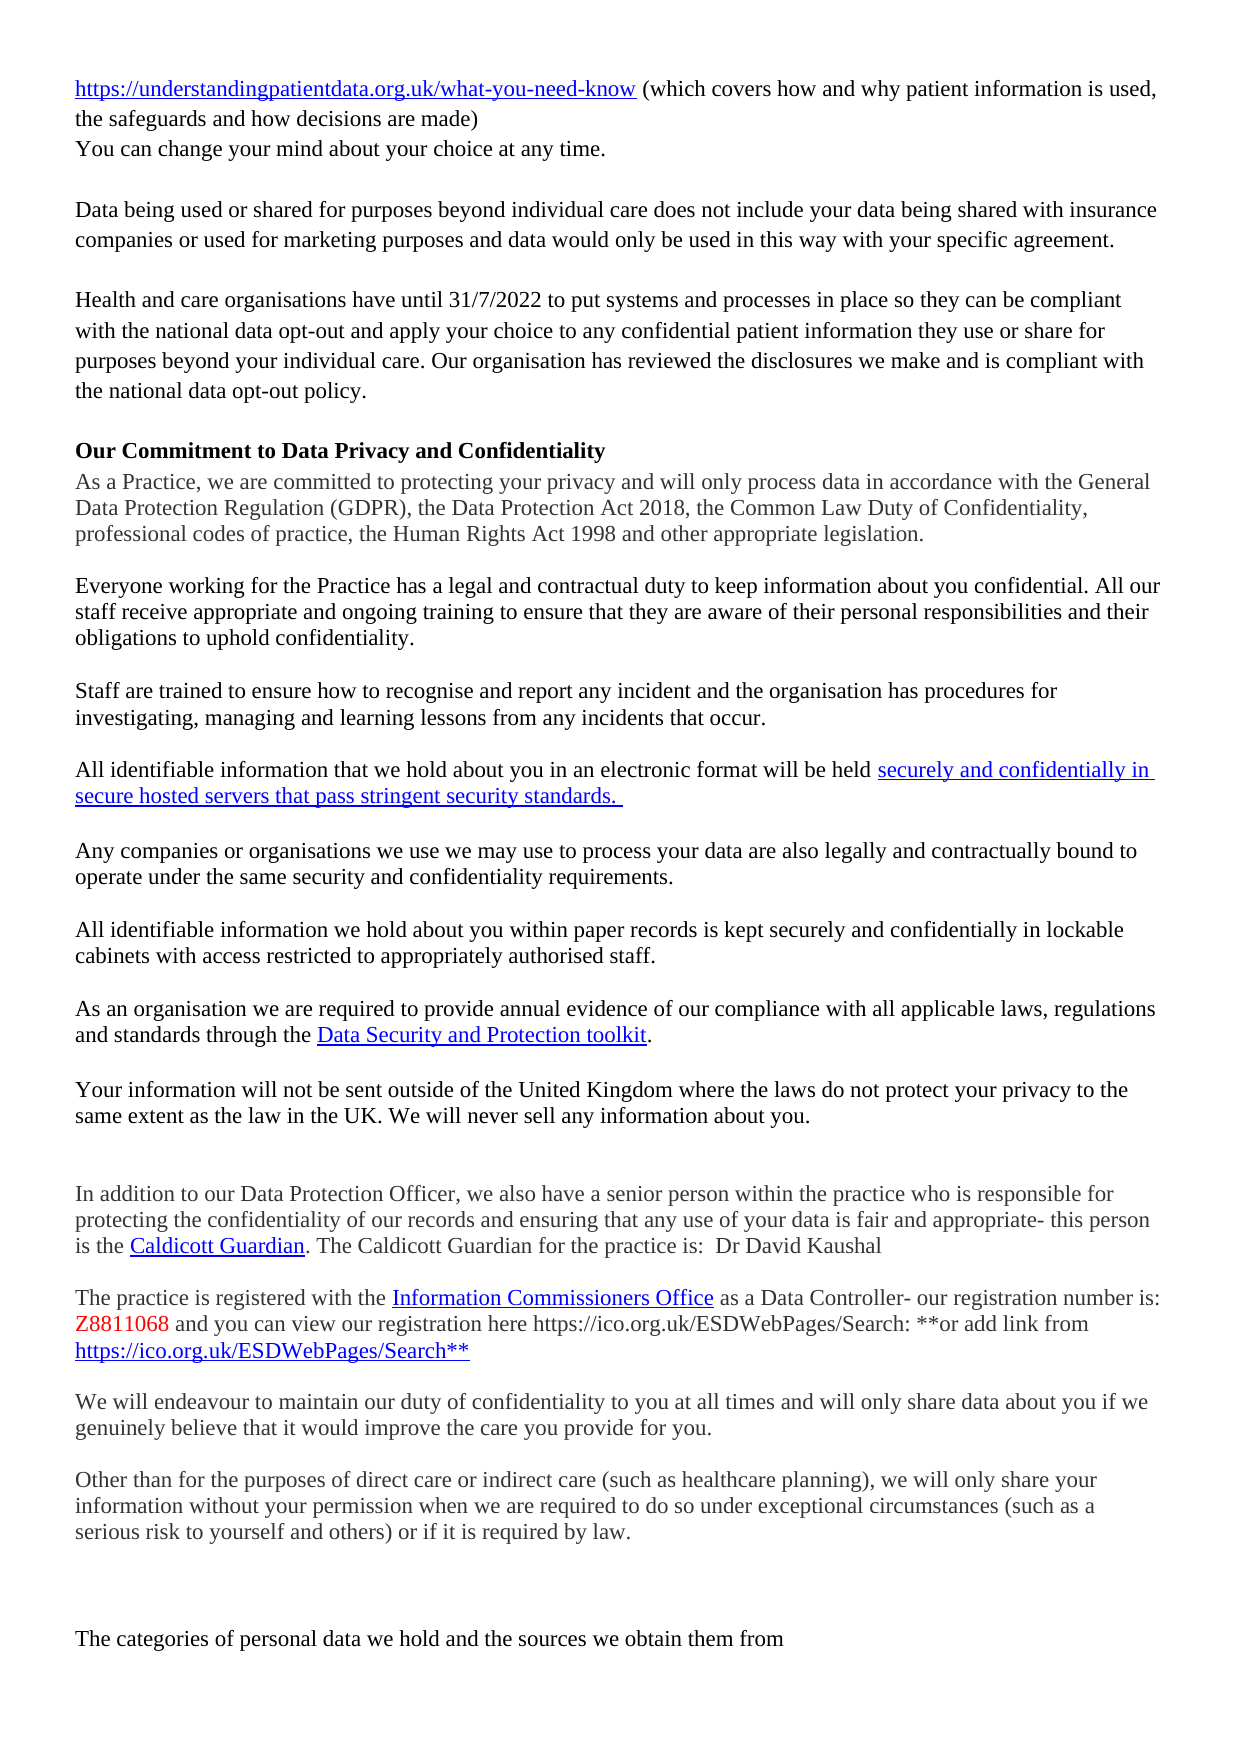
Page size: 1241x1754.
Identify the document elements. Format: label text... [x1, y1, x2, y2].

text Everyone working for the Practice has a legal and contractual duty to keep information about you confidential. All our staff receive appropriate and ongoing training to ensure that they are aware of their personal responsibilities and their obligations to uphold confidentiality. [75, 572, 1165, 651]
text Our Commitment to Data Privacy and Confidentiality [75, 437, 1165, 464]
text Staff are trained to ensure how to recognise and report any incident and the organisation has procedures for investigating, managing and learning lessons from any incidents that occur. [75, 677, 1165, 730]
subtitle The categories of personal data we hold and the sources we obtain them from [75, 1625, 1165, 1652]
text In addition to our Data Protection Officer, we also have a senior person within the practice who is responsible for protecting the confidentiality of our records and ensuring that any use of your data is fair and appropriate- this person is the Caldicott Guardian. The Caldicott Guardian for the practice is: Dr David Kaushal [75, 1180, 1165, 1259]
text Data being used or shared for purposes beyond individual care does not include your data being shared with insurance companies or used for marketing purposes and data would only be used in this way with your specific agreement. [75, 196, 1165, 252]
text Your information will not be sent outside of the United Kingdom where the laws do not protect your privacy to the same extent as the law in the UK. We will never sell any information about you. [75, 1076, 1165, 1128]
text All identifiable information we hold about you within paper records is kept securely and confidentially in lockable cabinets with access restricted to appropriately authorised staff. [75, 916, 1165, 969]
text We will endeavour to maintain our duty of confidentiality to you at all times and will only share data about you if we genuinely believe that it would improve the care you provide for you. [75, 1388, 1165, 1441]
text The practice is registered with the Information Commissioners Office as a Data Controller- our registration number is: Z8811068 and you can view our registration here https://ico.org.uk/ESDWebPages/Search: **or add link from https://ico.org.uk/ESDWebPages/Search** [75, 1284, 1165, 1363]
text As an organisation we are required to provide annual evidence of our compliance with all applicable laws, regulations and standards through the Data Security and Protection toolkit. [75, 995, 1165, 1048]
text Other than for the purposes of direct care or indirect care (such as healthcare planning), we will only share your information without your permission when we are required to do so under exceptional circumstances (such as a serious risk to yourself and others) or if it is required by law. [75, 1466, 1165, 1545]
text Health and care organisations have until 31/7/2022 to put systems and processes in place so they can be compliant with the national data opt-out and apply your choice to any confidential patient information they use or share for purposes beyond your individual care. Our organisation has reviewed the disclosures we make and is compliant with the national data opt-out policy. [75, 286, 1165, 403]
text All identifiable information that we hold about you in an electronic format will be held securely and confidentially in secure hosted servers that pass stringent security standards. [75, 756, 1165, 809]
text https://understandingpatientdata.org.uk/what-you-need-know (which covers how and why patient information is used, the safeguards and how decisions are made) [75, 75, 1165, 132]
text Any companies or organisations we use we may use to process your data are also legally and contractually bound to operate under the same security and confidentiality requirements. [75, 837, 1165, 890]
text As a Practice, we are committed to protecting your privacy and will only process data in accordance with the General Data Protection Regulation (GDPR), the Data Protection Act 2018, the Common Law Duty of Confidentiality, professional codes of practice, the Human Rights Act 1998 and other appropriate legislation. [75, 468, 1165, 547]
text You can change your mind about your choice at any time. [75, 135, 1165, 162]
